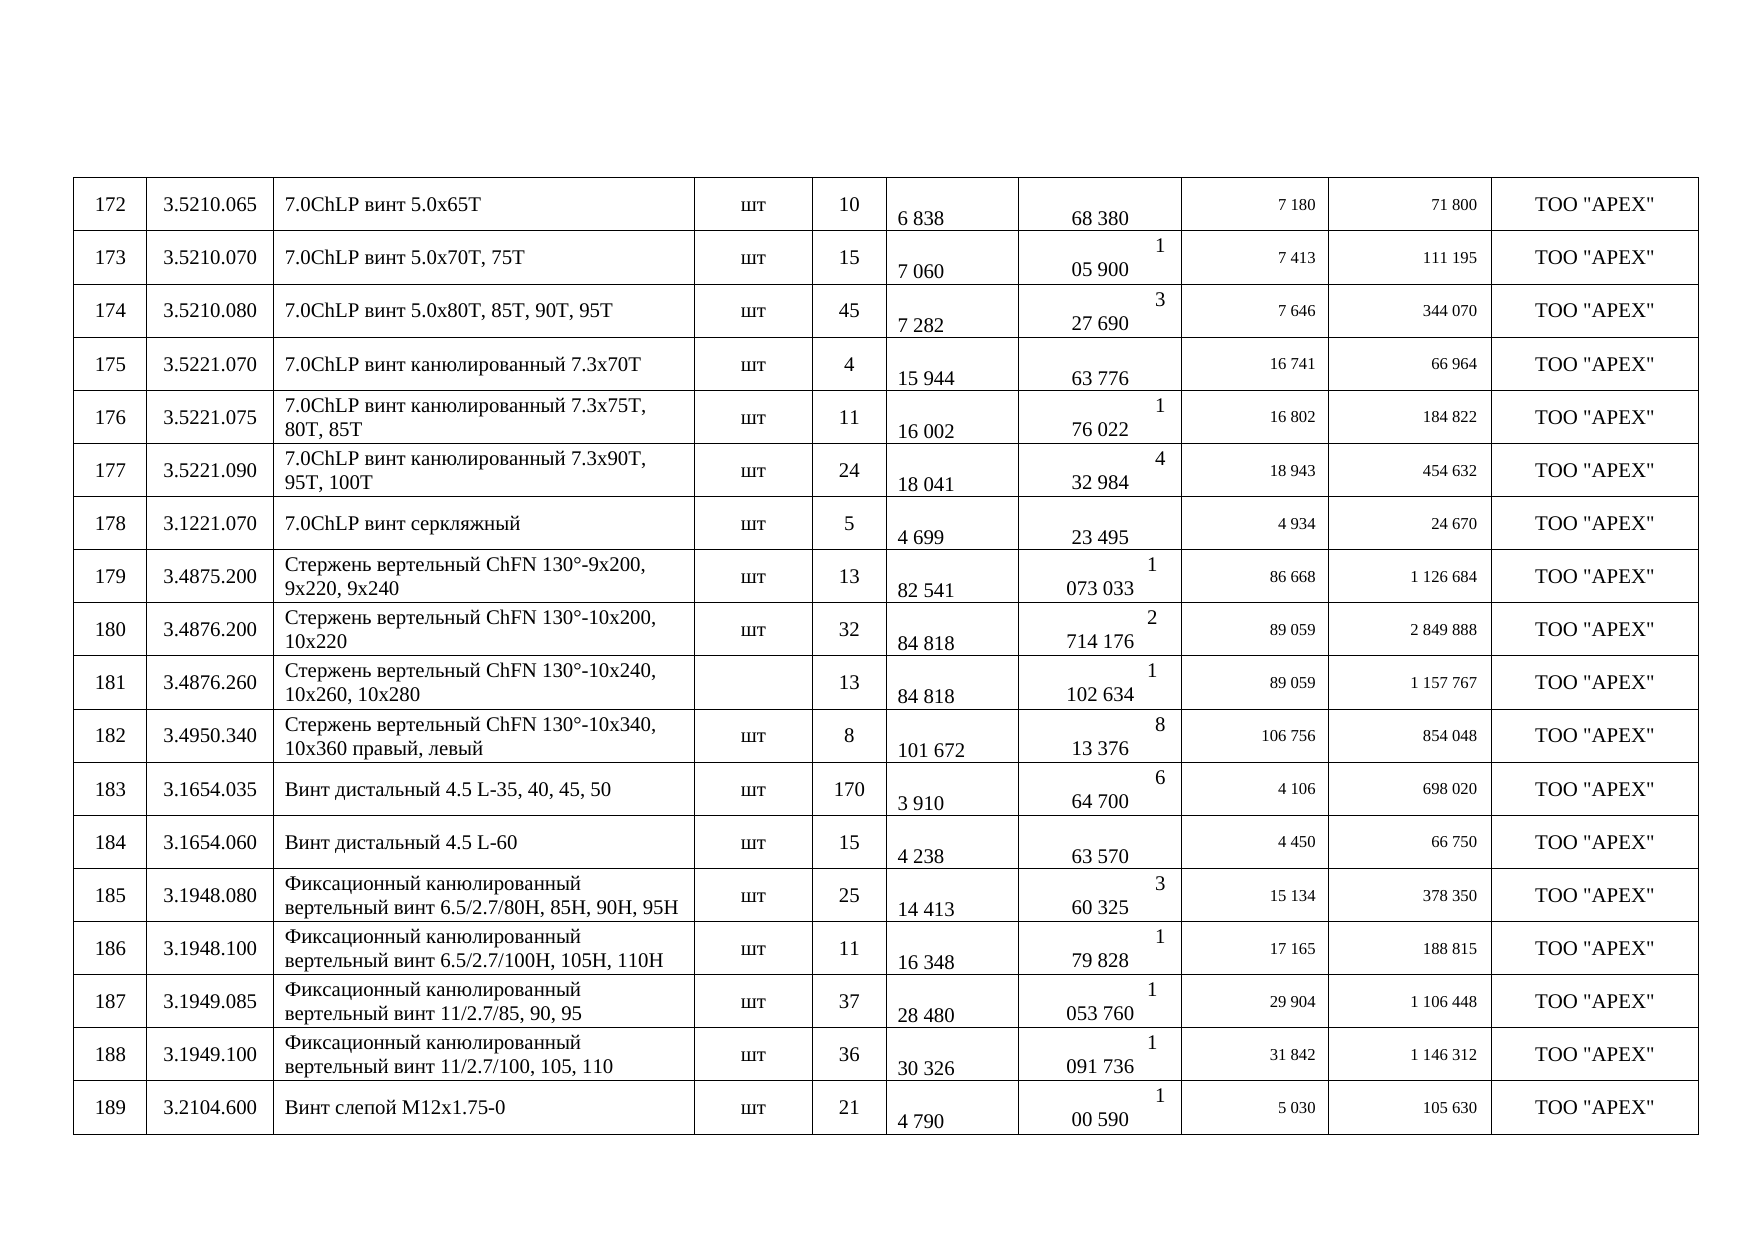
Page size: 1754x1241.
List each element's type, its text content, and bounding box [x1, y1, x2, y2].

table_cell шт [695, 231, 812, 283]
table_cell 4 106 [1182, 763, 1328, 815]
table_cell 28 480 [887, 975, 1018, 1027]
table_cell ТОО "APEX" [1492, 710, 1698, 762]
table_cell 174 [74, 285, 146, 337]
table_cell 106 756 [1182, 710, 1328, 762]
table_cell Фиксационный канюлированный вертельный винт 11/2.7/85, 90, 95 [274, 975, 694, 1027]
table_cell 7.0ChLP винт 5.0x70Т, 75Т [274, 231, 694, 283]
table_cell 175 [74, 338, 146, 390]
table_cell 23 495 [1019, 497, 1181, 549]
table_cell шт [695, 710, 812, 762]
table_cell 7.0ChLP винт серкляжный [274, 497, 694, 549]
table_cell 344 070 [1329, 285, 1491, 337]
table_cell 89 059 [1182, 603, 1328, 655]
table_cell Винт дистальный 4.5 L-35, 40, 45, 50 [274, 763, 694, 815]
table_cell 37 [813, 975, 886, 1027]
table_cell Стержень вертельный ChFN 130°-10х240, 10x260, 10х280 [274, 656, 694, 708]
table_cell Стержень вертельный ChFN 130°-10x340, 10х360 правый, левый [274, 710, 694, 762]
table_cell 7.0ChLP винт канюлированный 7.3x70Т [274, 338, 694, 390]
table_cell ТОО "APEX" [1492, 1081, 1698, 1133]
table_cell 185 [74, 869, 146, 921]
table_cell 18 041 [887, 444, 1018, 496]
table_cell 1 053 760 [1019, 975, 1181, 1027]
table_cell 698 020 [1329, 763, 1491, 815]
table_cell 1 157 767 [1329, 656, 1491, 708]
table_cell 14 413 [887, 869, 1018, 921]
table_cell 4 934 [1182, 497, 1328, 549]
table_cell 89 059 [1182, 656, 1328, 708]
table_cell 327 690 [1019, 285, 1181, 337]
table_cell 15 944 [887, 338, 1018, 390]
table_cell 1 106 448 [1329, 975, 1491, 1027]
table_cell 45 [813, 285, 886, 337]
table_cell шт [695, 1081, 812, 1133]
table_cell ТОО "APEX" [1492, 231, 1698, 283]
table_cell 84 818 [887, 656, 1018, 708]
table_cell 6 838 [887, 178, 1018, 230]
table_cell 3.5221.075 [147, 391, 273, 443]
table_cell 7.0ChLP винт 5.0x80Т, 85Т, 90Т, 95Т [274, 285, 694, 337]
table_cell 454 632 [1329, 444, 1491, 496]
table_cell 854 048 [1329, 710, 1491, 762]
table_cell 24 670 [1329, 497, 1491, 549]
table_cell ТОО "APEX" [1492, 391, 1698, 443]
table_cell 7.0ChLP винт канюлированный 7.3x90Т, 95Т, 100Т [274, 444, 694, 496]
table_cell 3.1654.060 [147, 816, 273, 868]
table_cell ТОО "APEX" [1492, 178, 1698, 230]
table_cell шт [695, 444, 812, 496]
table_cell 183 [74, 763, 146, 815]
table_cell 105 630 [1329, 1081, 1491, 1133]
table_cell 3.1949.100 [147, 1028, 273, 1080]
table_cell ТОО "APEX" [1492, 1028, 1698, 1080]
table_cell 16 348 [887, 922, 1018, 974]
table_cell 173 [74, 231, 146, 283]
table_cell 21 [813, 1081, 886, 1133]
table_cell 3.1948.080 [147, 869, 273, 921]
table_cell 1 146 312 [1329, 1028, 1491, 1080]
table_cell 378 350 [1329, 869, 1491, 921]
table_cell ТОО "APEX" [1492, 444, 1698, 496]
table_cell шт [695, 869, 812, 921]
table_cell 4 [813, 338, 886, 390]
table_cell ТОО "APEX" [1492, 603, 1698, 655]
table_cell 30 326 [887, 1028, 1018, 1080]
table_cell ТОО "APEX" [1492, 550, 1698, 602]
table_cell 2 849 888 [1329, 603, 1491, 655]
table_cell 664 700 [1019, 763, 1181, 815]
table_cell 7 060 [887, 231, 1018, 283]
table_cell 16 002 [887, 391, 1018, 443]
table_cell 3.4950.340 [147, 710, 273, 762]
table_cell ТОО "APEX" [1492, 338, 1698, 390]
table_cell 813 376 [1019, 710, 1181, 762]
table_cell ТОО "APEX" [1492, 975, 1698, 1027]
table_cell 66 964 [1329, 338, 1491, 390]
table_cell Винт дистальный 4.5 L-60 [274, 816, 694, 868]
table_cell 176 022 [1019, 391, 1181, 443]
table_cell 63 776 [1019, 338, 1181, 390]
table_cell 3.1948.100 [147, 922, 273, 974]
table_cell шт [695, 338, 812, 390]
table_cell 188 815 [1329, 922, 1491, 974]
table_cell 71 800 [1329, 178, 1491, 230]
table_cell шт [695, 603, 812, 655]
table_cell 181 [74, 656, 146, 708]
table_cell 11 [813, 391, 886, 443]
table_cell 1 073 033 [1019, 550, 1181, 602]
table_cell 105 900 [1019, 231, 1181, 283]
table_cell 179 828 [1019, 922, 1181, 974]
table_cell шт [695, 922, 812, 974]
table_cell 3.1221.070 [147, 497, 273, 549]
table_cell 82 541 [887, 550, 1018, 602]
table_cell шт [695, 391, 812, 443]
table_cell 16 802 [1182, 391, 1328, 443]
table_cell 7 282 [887, 285, 1018, 337]
table_cell 180 [74, 603, 146, 655]
table_cell 187 [74, 975, 146, 1027]
table_cell ТОО "APEX" [1492, 656, 1698, 708]
table_cell ТОО "APEX" [1492, 816, 1698, 868]
table_cell 4 790 [887, 1081, 1018, 1133]
table_cell 36 [813, 1028, 886, 1080]
table_cell 86 668 [1182, 550, 1328, 602]
table_cell 1 126 684 [1329, 550, 1491, 602]
table_cell шт [695, 285, 812, 337]
table_cell ТОО "APEX" [1492, 497, 1698, 549]
table_cell 360 325 [1019, 869, 1181, 921]
table_cell шт [695, 816, 812, 868]
table_cell 176 [74, 391, 146, 443]
table_cell Фиксационный канюлированный вертельный винт 11/2.7/100, 105, 110 [274, 1028, 694, 1080]
table_cell 3.1949.085 [147, 975, 273, 1027]
table_cell 18 943 [1182, 444, 1328, 496]
table_cell 3.1654.035 [147, 763, 273, 815]
table_cell ТОО "APEX" [1492, 922, 1698, 974]
table_cell 189 [74, 1081, 146, 1133]
table_cell 11 [813, 922, 886, 974]
table_cell 13 [813, 656, 886, 708]
table_cell Фиксационный канюлированный вертельный винт 6.5/2.7/100H, 105Н, 110Н [274, 922, 694, 974]
table_cell 24 [813, 444, 886, 496]
table_cell 31 842 [1182, 1028, 1328, 1080]
table_cell ТОО "APEX" [1492, 869, 1698, 921]
table_cell 3.5221.090 [147, 444, 273, 496]
table_cell 4 238 [887, 816, 1018, 868]
table_cell 8 [813, 710, 886, 762]
table_cell 7 646 [1182, 285, 1328, 337]
table_cell 177 [74, 444, 146, 496]
table_cell 4 699 [887, 497, 1018, 549]
table_cell 3.5210.080 [147, 285, 273, 337]
table_cell 25 [813, 869, 886, 921]
table_cell 1 091 736 [1019, 1028, 1181, 1080]
table_cell шт [695, 178, 812, 230]
table_cell 3.5210.070 [147, 231, 273, 283]
table_cell Стержень вертельный ChFN 130°-9x200, 9x220, 9x240 [274, 550, 694, 602]
table_cell 172 [74, 178, 146, 230]
table_cell 66 750 [1329, 816, 1491, 868]
table_cell 1 102 634 [1019, 656, 1181, 708]
table_cell 100 590 [1019, 1081, 1181, 1133]
table_cell 101 672 [887, 710, 1018, 762]
table_cell 186 [74, 922, 146, 974]
table_cell 184 822 [1329, 391, 1491, 443]
table_cell 16 741 [1182, 338, 1328, 390]
table_cell 7.0ChLP винт 5.0x65Т [274, 178, 694, 230]
table_cell шт [695, 497, 812, 549]
table_cell 7 413 [1182, 231, 1328, 283]
table_cell 432 984 [1019, 444, 1181, 496]
table_cell 179 [74, 550, 146, 602]
table_cell 15 [813, 231, 886, 283]
table_cell шт [695, 763, 812, 815]
table_cell 184 [74, 816, 146, 868]
table_cell Фиксационный канюлированный вертельный винт 6.5/2.7/80H, 85Н, 90Н, 95Н [274, 869, 694, 921]
table_cell 3.4876.200 [147, 603, 273, 655]
table_cell 17 165 [1182, 922, 1328, 974]
table_cell 3 910 [887, 763, 1018, 815]
table_cell 32 [813, 603, 886, 655]
table_cell 29 904 [1182, 975, 1328, 1027]
table_cell 84 818 [887, 603, 1018, 655]
table_cell 3.5210.065 [147, 178, 273, 230]
table_cell Винт слепой M12x1.75-0 [274, 1081, 694, 1133]
table_cell 10 [813, 178, 886, 230]
table_cell 178 [74, 497, 146, 549]
table_cell 7 180 [1182, 178, 1328, 230]
table_cell 188 [74, 1028, 146, 1080]
table_cell 3.4875.200 [147, 550, 273, 602]
table_cell 3.2104.600 [147, 1081, 273, 1133]
table_cell 182 [74, 710, 146, 762]
table_cell 3.4876.260 [147, 656, 273, 708]
table_cell 3.5221.070 [147, 338, 273, 390]
table_cell 7.0ChLP винт канюлированный 7.3x75Т, 80Т, 85Т [274, 391, 694, 443]
table_cell ТОО "APEX" [1492, 763, 1698, 815]
table_cell Стержень вертельный ChFN 130°-10x200, 10x220 [274, 603, 694, 655]
table_cell 111 195 [1329, 231, 1491, 283]
table_cell [695, 656, 812, 708]
table_cell 13 [813, 550, 886, 602]
table_cell 170 [813, 763, 886, 815]
table_cell 15 134 [1182, 869, 1328, 921]
table_cell 63 570 [1019, 816, 1181, 868]
table_cell 2 714 176 [1019, 603, 1181, 655]
table_cell шт [695, 1028, 812, 1080]
table_cell ТОО "APEX" [1492, 285, 1698, 337]
table_cell 68 380 [1019, 178, 1181, 230]
table_cell 4 450 [1182, 816, 1328, 868]
table_cell шт [695, 975, 812, 1027]
table_cell шт [695, 550, 812, 602]
table_cell 5 030 [1182, 1081, 1328, 1133]
table_cell 5 [813, 497, 886, 549]
table_cell 15 [813, 816, 886, 868]
